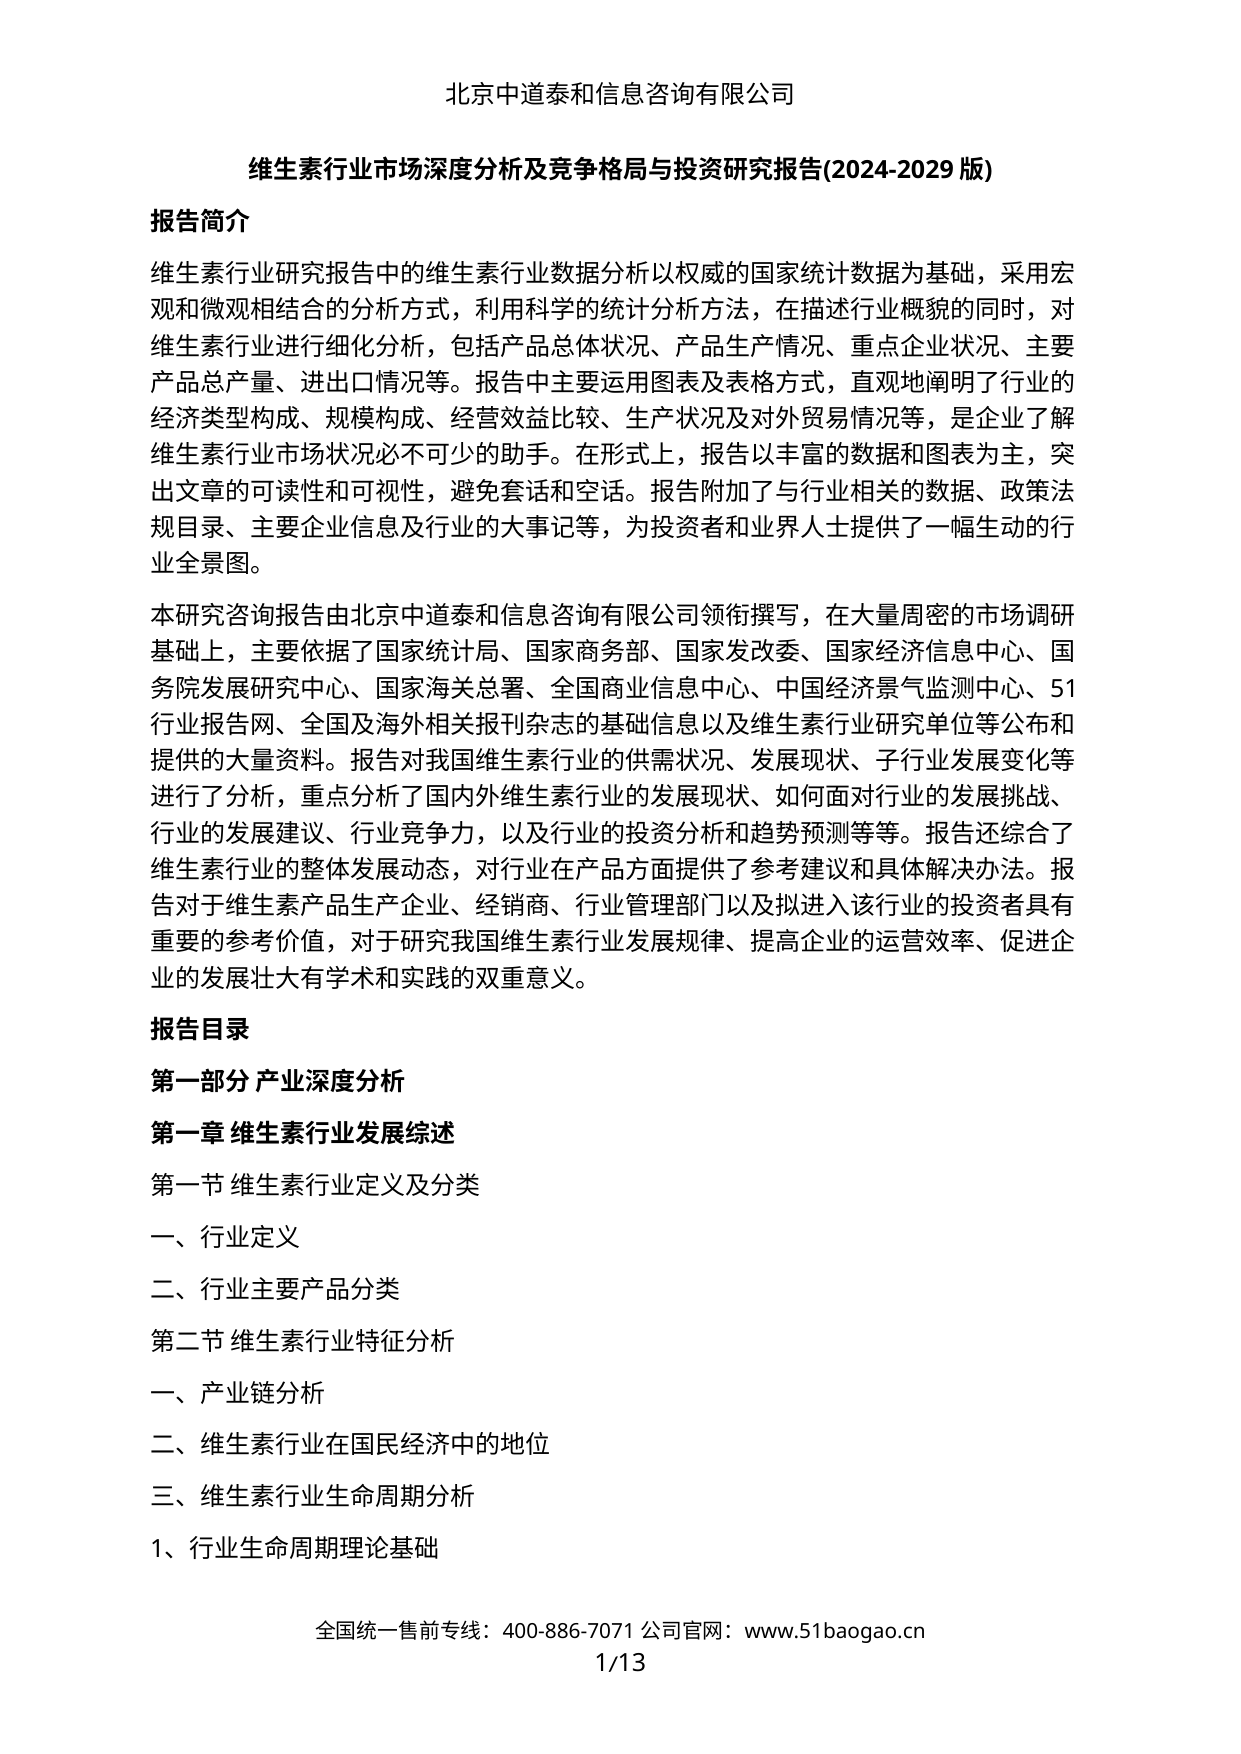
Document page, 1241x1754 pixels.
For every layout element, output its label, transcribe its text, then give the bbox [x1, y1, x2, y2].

text 报告目录 [150, 1010, 1090, 1046]
text 第一部分 产业深度分析 [150, 1062, 1090, 1098]
text 本研究咨询报告由北京中道泰和信息咨询有限公司领衔撰写，在大量周密的市场调研基础上，主要依据了国家统计局、国家商务部、国家发改委、国家经济信息中心、国务院发展研究中心、国家海关总署、全国商业信息中心、中国经济景气监测中心、51行业报告网、全国及海外相关报刊杂志的基础信息以及维生素行业研究单位等公布和提供的大量资料。报告对我国维生素行业的供需状况、发展现状、子行业发展变化等进行了分析，重点分析了国内外维生素行业的发展现状、如何面对行业的发展挑战、行业的发展建议、行业竞争力，以及行业的投资分析和趋势预测等等。报告还综合了维生素行业的整体发展动态，对行业在产品方面提供了参考建议和具体解决办法。报告对于维生素产品生产企业、经销商、行业管理部门以及拟进入该行业的投资者具有重要的参考价值，对于研究我国维生素行业发展规律、提高企业的运营效率、促进企业的发展壮大有学术和实践的双重意义。 [150, 596, 1090, 994]
text 一、产业链分析 [150, 1373, 1090, 1409]
text 一、行业定义 [150, 1217, 1090, 1254]
text 报告简介 [150, 202, 1090, 238]
text 二、维生素行业在国民经济中的地位 [150, 1425, 1090, 1461]
text 1、行业生命周期理论基础 [150, 1529, 1090, 1565]
text 维生素行业市场深度分析及竞争格局与投资研究报告(2024-2029版) [150, 150, 1090, 186]
text 三、维生素行业生命周期分析 [150, 1477, 1090, 1513]
text 二、行业主要产品分类 [150, 1269, 1090, 1306]
text 第一章 维生素行业发展综述 [150, 1114, 1090, 1150]
text 第一节 维生素行业定义及分类 [150, 1166, 1090, 1202]
text 第二节 维生素行业特征分析 [150, 1321, 1090, 1357]
text 维生素行业研究报告中的维生素行业数据分析以权威的国家统计数据为基础，采用宏观和微观相结合的分析方式，利用科学的统计分析方法，在描述行业概貌的同时，对维生素行业进行细化分析，包括产品总体状况、产品生产情况、重点企业状况、主要产品总产量、进出口情况等。报告中主要运用图表及表格方式，直观地阐明了行业的经济类型构成、规模构成、经营效益比较、生产状况及对外贸易情况等，是企业了解维生素行业市场状况必不可少的助手。在形式上，报告以丰富的数据和图表为主，突出文章的可读性和可视性，避免套话和空话。报告附加了与行业相关的数据、政策法规目录、主要企业信息及行业的大事记等，为投资者和业界人士提供了一幅生动的行业全景图。 [150, 254, 1090, 580]
